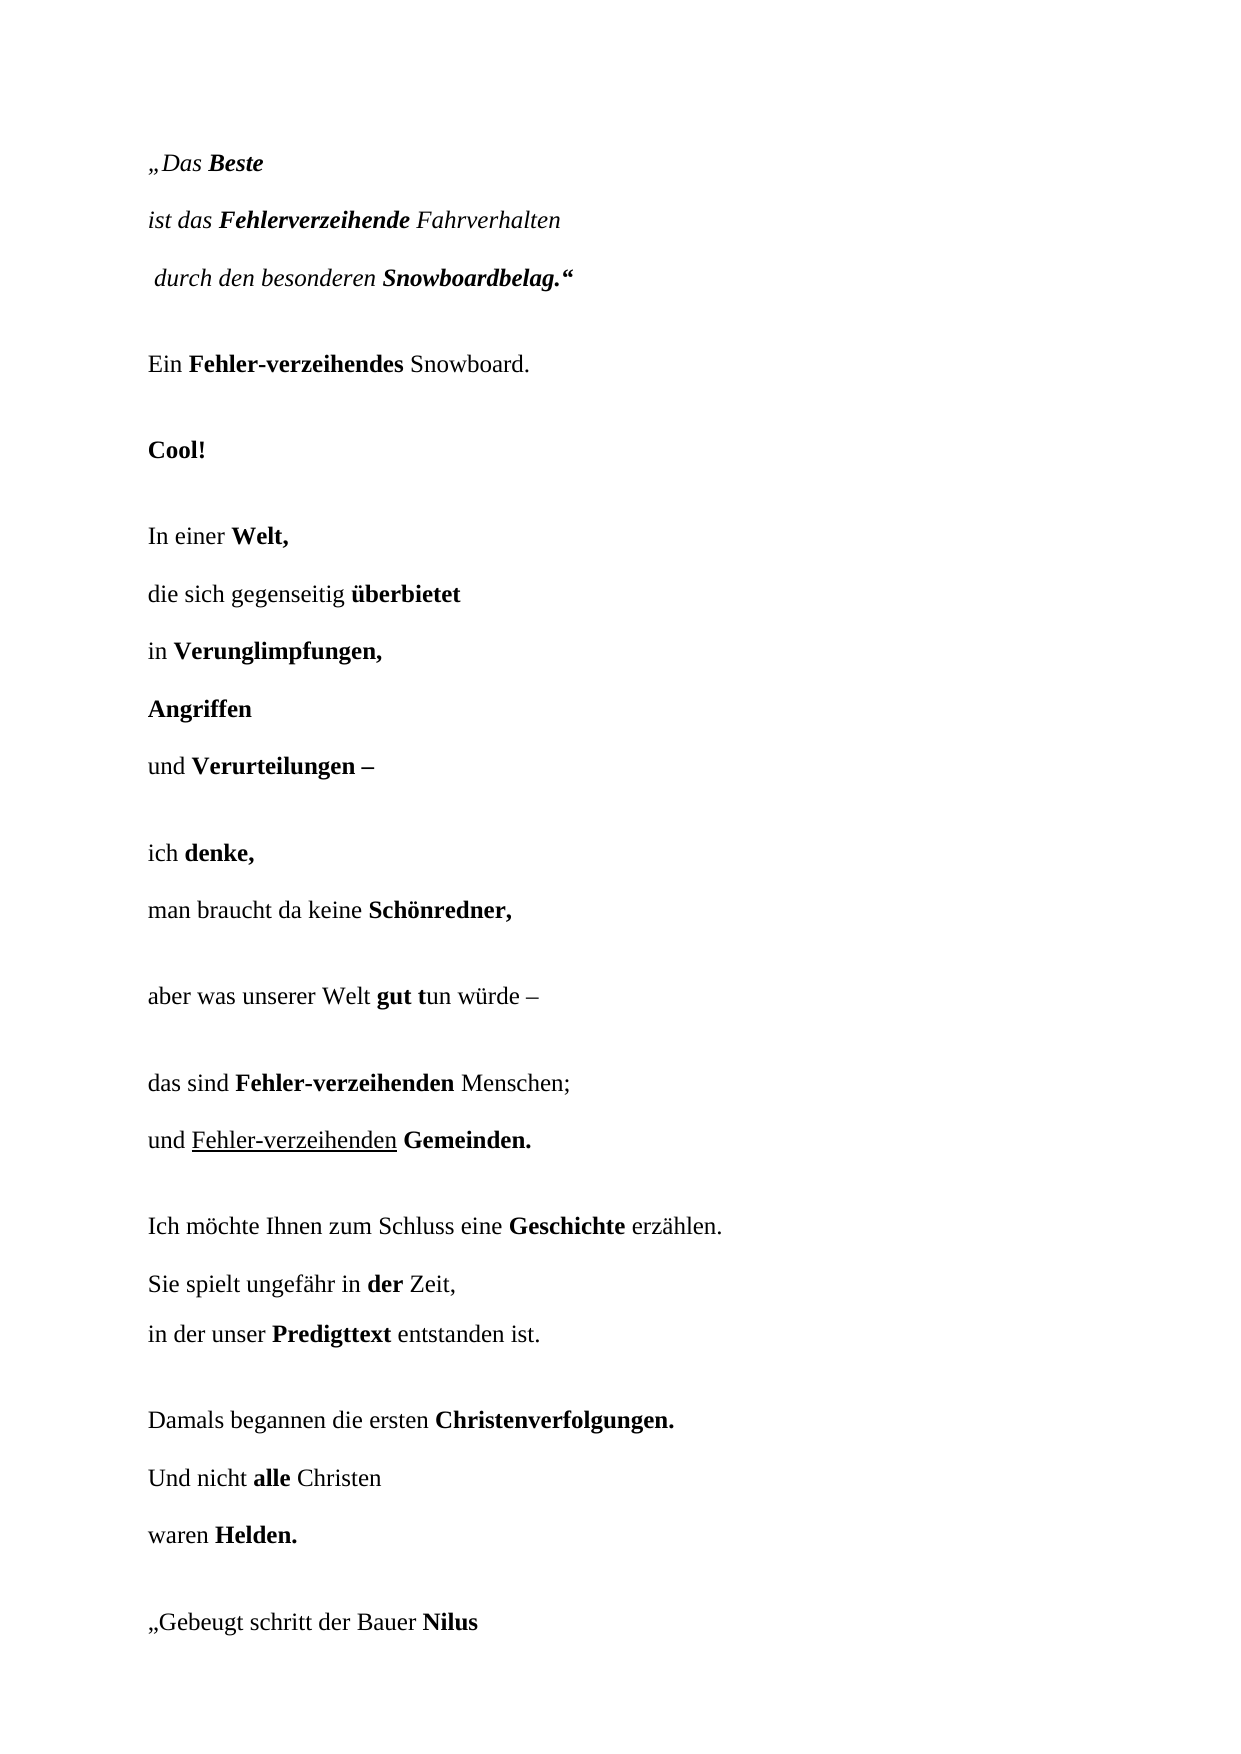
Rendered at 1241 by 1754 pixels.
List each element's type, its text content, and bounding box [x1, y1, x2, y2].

text „Das Beste [148, 148, 1093, 176]
text Ich möchte Ihnen zum Schluss eine Geschichte erzählen. [148, 1211, 1093, 1240]
text und Fehler-verzeihenden Gemeinden. [148, 1125, 1093, 1154]
text ist das Fehlerverzeihende Fahrverhalten [148, 205, 1093, 234]
text in Verunglimpfungen, [148, 636, 1093, 665]
text Ein Fehler-verzeihendes Snowboard. [148, 349, 1093, 378]
text das sind Fehler-verzeihenden Menschen; [148, 1068, 1093, 1096]
text waren Helden. [148, 1520, 1093, 1549]
text aber was unserer Welt gut tun würde – [148, 981, 1093, 1010]
text Und nicht alle Christen [148, 1463, 1093, 1492]
text Damals begannen die ersten Christenverfolgungen. [148, 1405, 1093, 1434]
text Sie spielt ungefähr in der Zeit, [148, 1269, 1093, 1298]
text und Verurteilungen – [148, 751, 1093, 780]
text die sich gegenseitig überbietet [148, 579, 1093, 608]
text man braucht da keine Schönredner, [148, 895, 1093, 924]
text „Gebeugt schritt der Bauer Nilus [148, 1607, 1093, 1635]
text In einer Welt, [148, 521, 1093, 550]
text durch den besonderen Snowboardbelag.“ [148, 263, 1093, 291]
text Cool! [148, 435, 1093, 464]
text ich denke, [148, 838, 1093, 866]
text in der unser Predigttext entstanden ist. [148, 1319, 1093, 1348]
text Angriffen [148, 694, 1093, 723]
